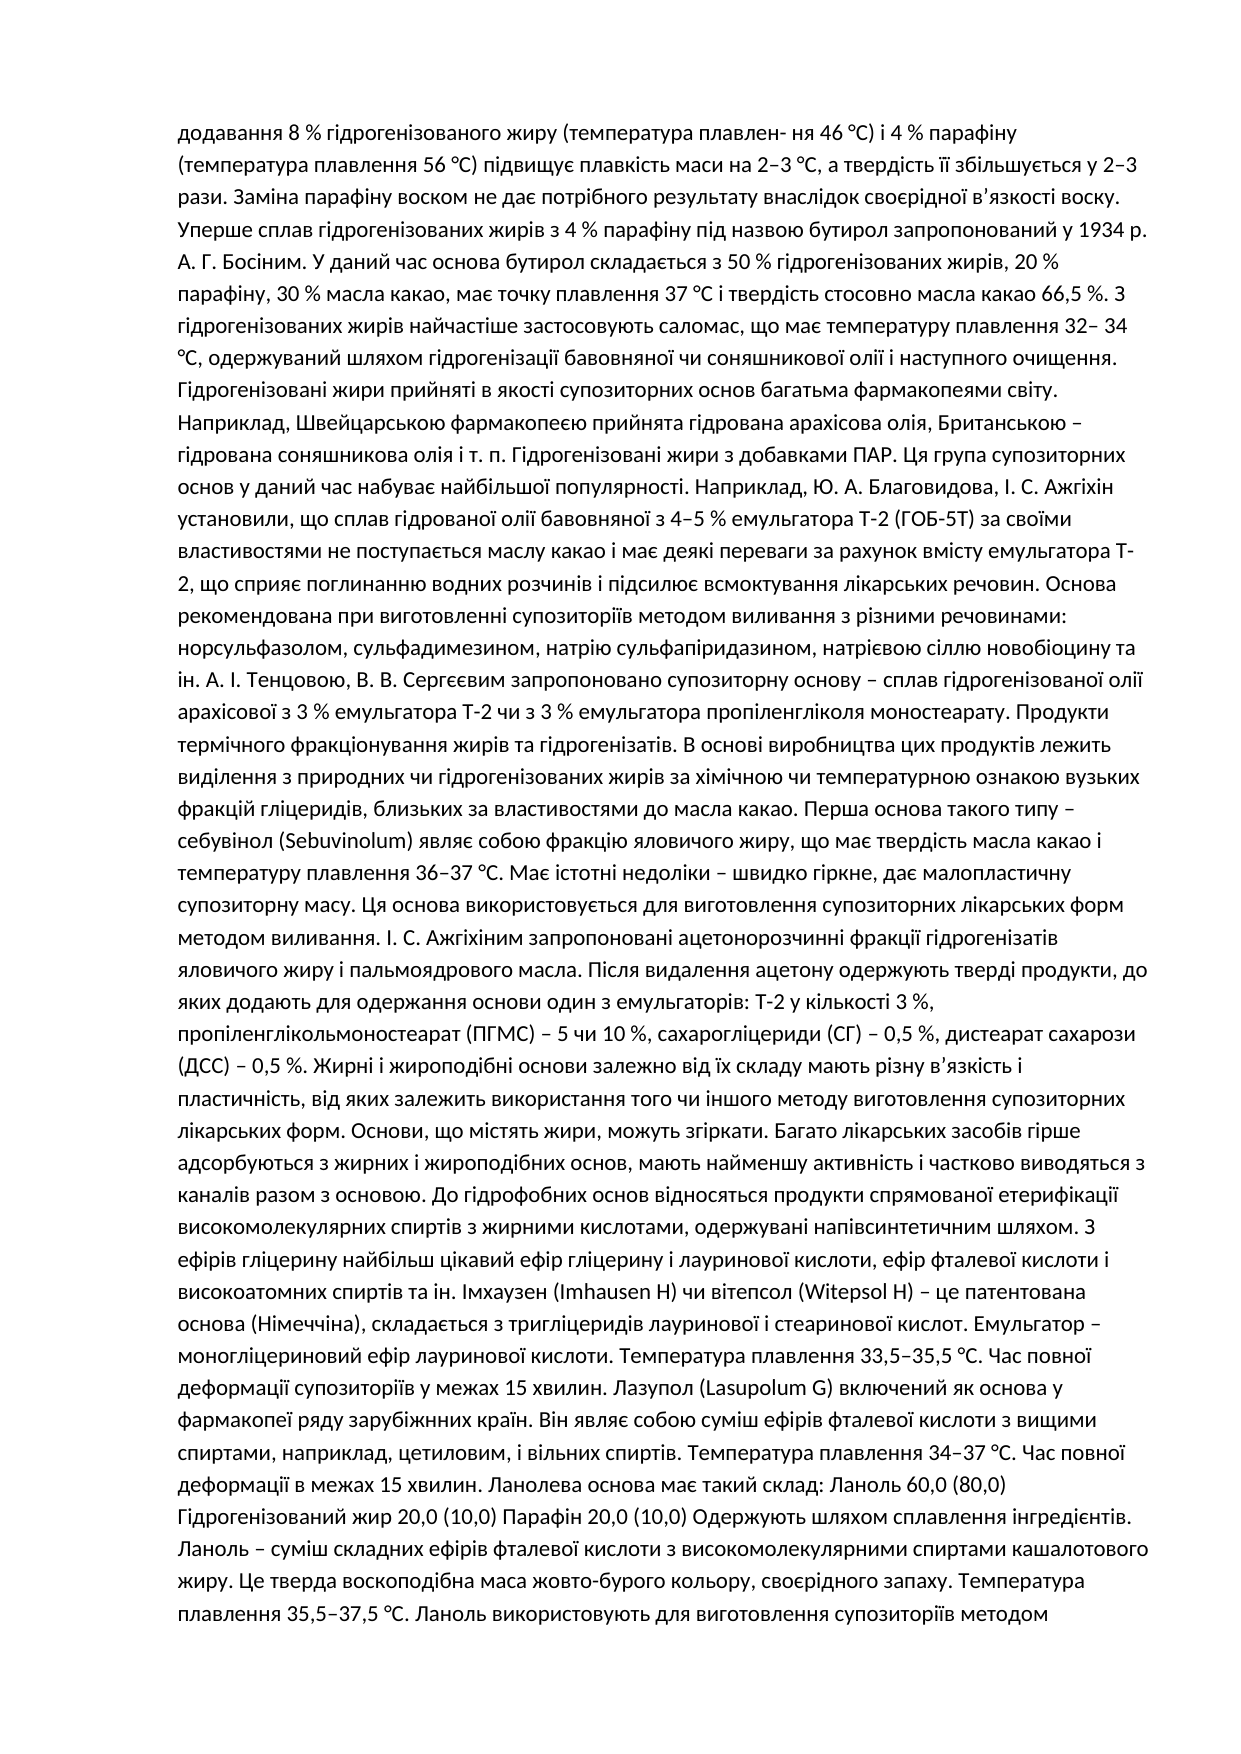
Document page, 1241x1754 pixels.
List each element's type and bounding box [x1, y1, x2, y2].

text [177, 118, 1152, 1627]
